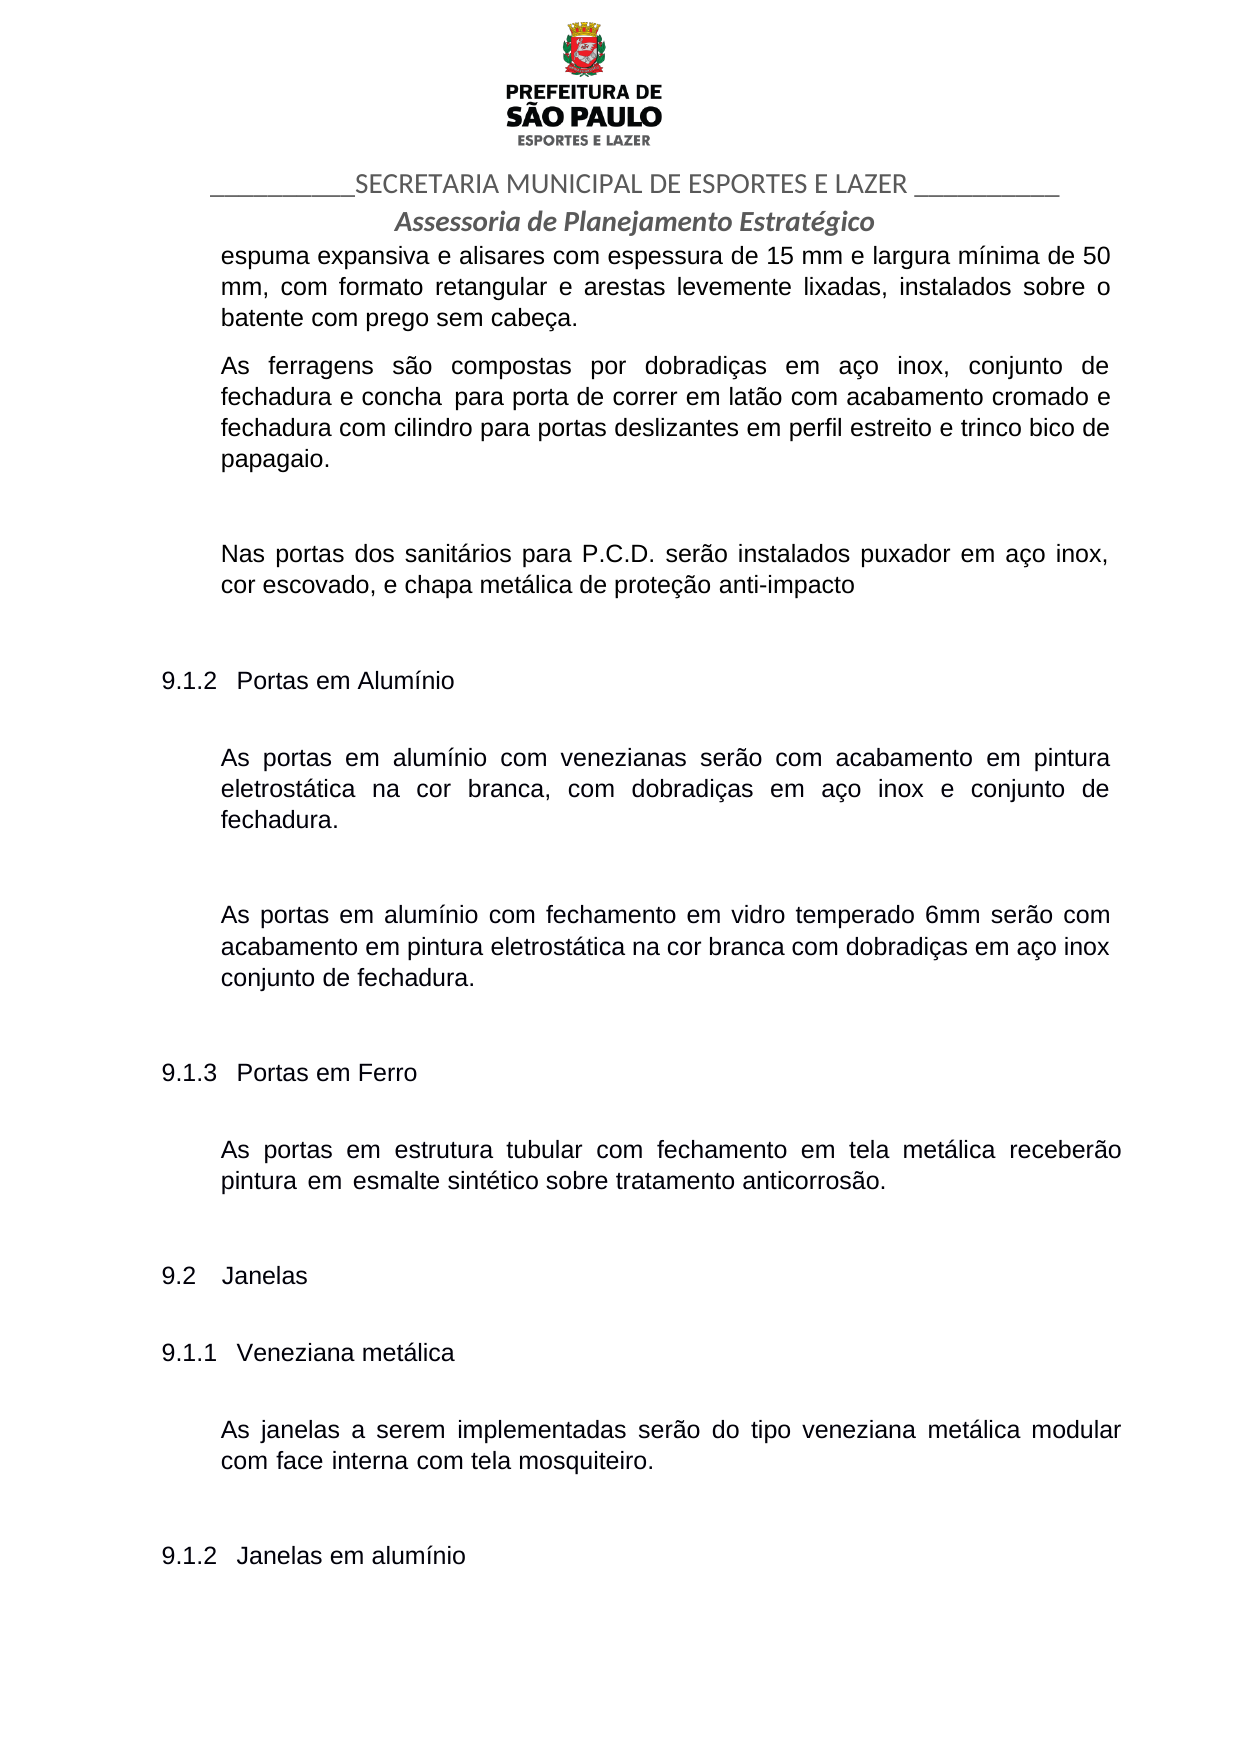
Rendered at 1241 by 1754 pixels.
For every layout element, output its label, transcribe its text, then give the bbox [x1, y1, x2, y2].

subtitle Janelas em alumínio [161, 1541, 1122, 1570]
subtitle Portas em Ferro [161, 1058, 1122, 1087]
text As ferragens são compostas por dobradiças em aço inox, conjunto de fechadura e concha para porta de correr em latão com acabamento cromado e fechadura com cilindro para portas deslizantes em perfil estreito e trinco bico de papagaio. [221, 351, 1111, 473]
subtitle Veneziana metálica [161, 1338, 1122, 1367]
text As portas em alumínio com fechamento em vidro temperado 6mm serão com acabamento em pintura eletrostática na cor branca com dobradiças em aço inox conjunto de fechadura. [221, 900, 1111, 991]
subtitle Portas em Alumínio [161, 666, 1122, 695]
text Nas portas dos sanitários para P.C.D. serão instalados puxador em aço inox, cor escovado, e chapa metálica de proteção anti-impacto [221, 539, 1111, 599]
subtitle Janelas [161, 1261, 1122, 1290]
text As janelas a serem implementadas serão do tipo veneziana metálica modular com face interna com tela mosquiteiro. [221, 1414, 1122, 1474]
text As portas em estrutura tubular com fechamento em tela metálica receberão pintura em esmalte sintético sobre tratamento anticorrosão. [221, 1134, 1122, 1194]
picture [471, 0, 697, 168]
text As portas em alumínio com venezianas serão com acabamento em pintura eletrostática na cor branca, com dobradiças em aço inox e conjunto de fechadura. [221, 743, 1111, 834]
